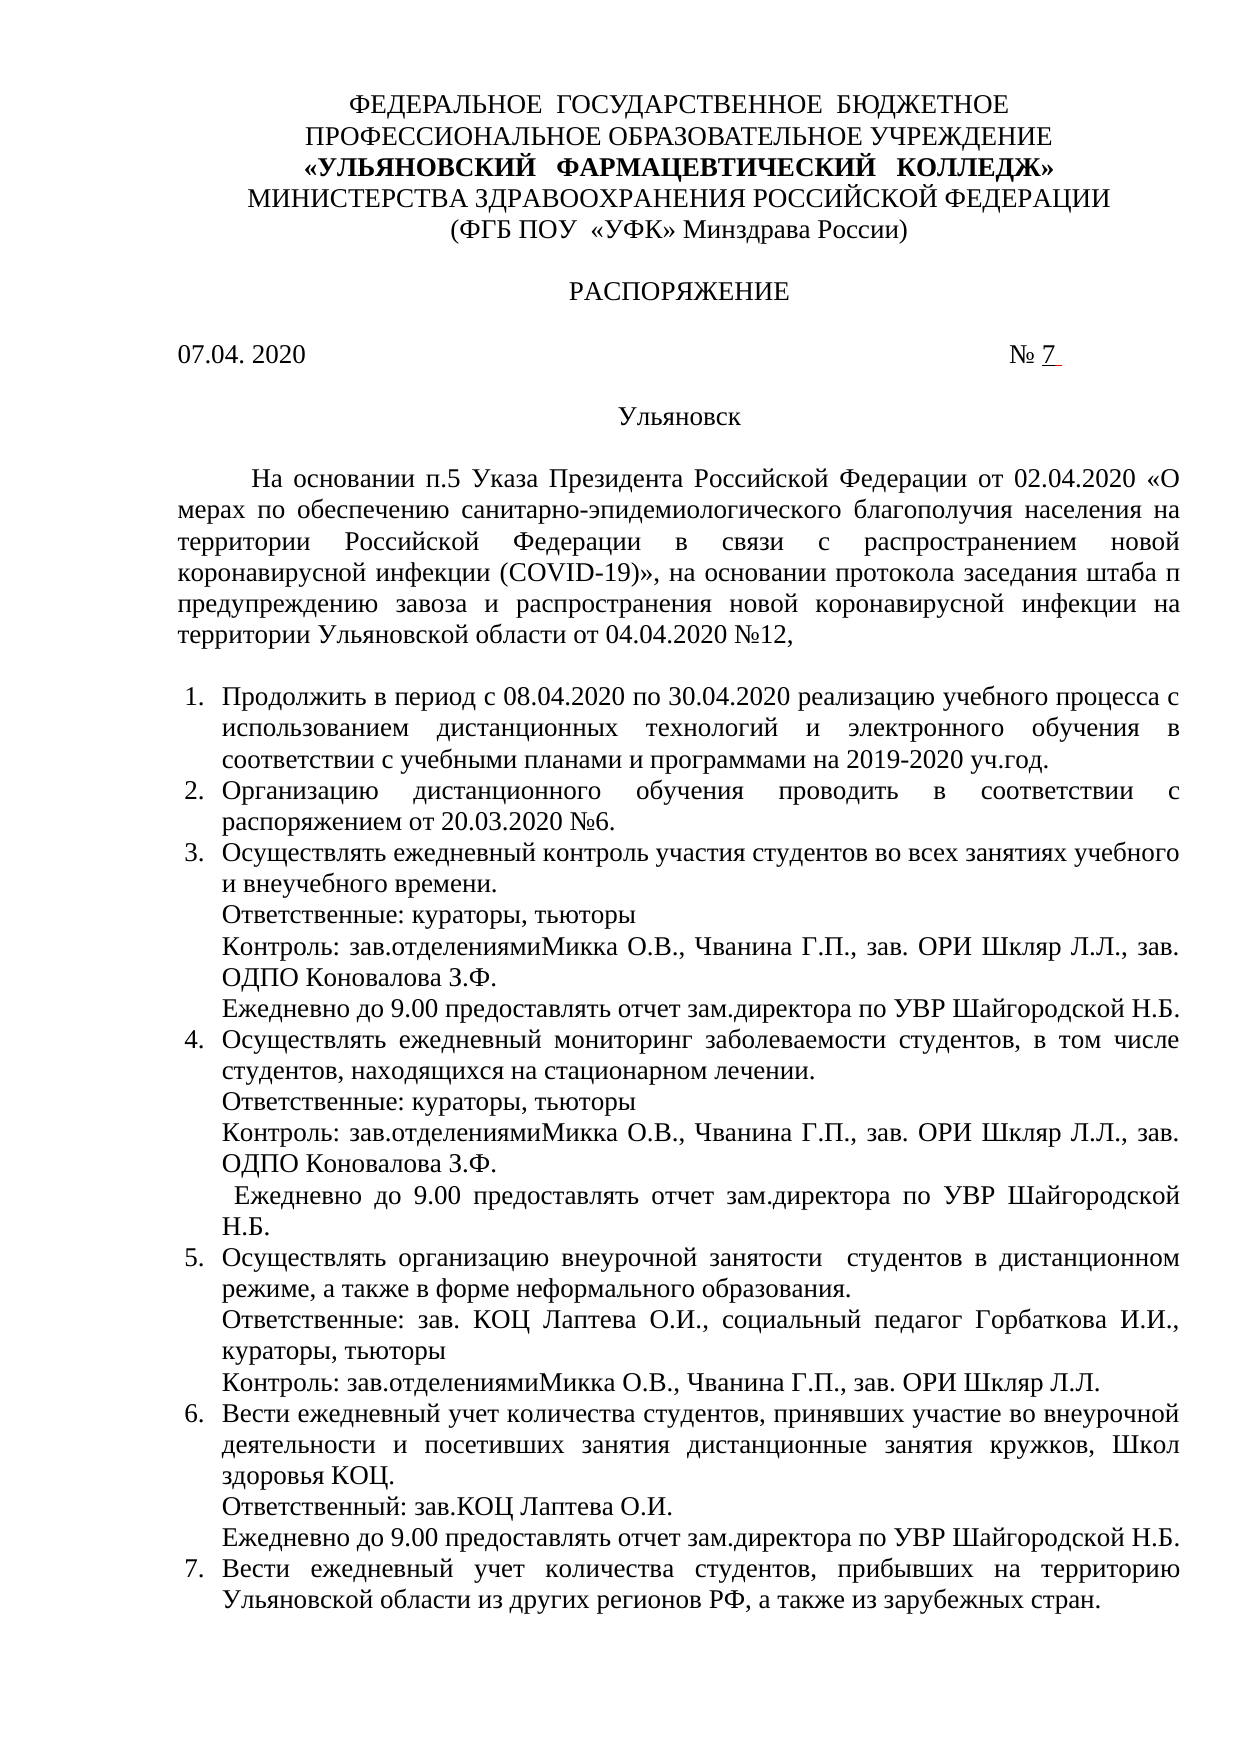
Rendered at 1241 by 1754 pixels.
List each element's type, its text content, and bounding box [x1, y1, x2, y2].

text Контроль: зав.отделениямиМикка О.В., Чванина Г.П., зав. ОРИ Шкляр Л.Л. [222, 1366, 1181, 1397]
subtitle «УЛЬЯНОВСКИЙ ФАРМАЦЕВТИЧЕСКИЙ КОЛЛЕДЖ» [177, 151, 1181, 182]
text Ежедневно до 9.00 предоставлять отчет зам.директора по УВР Шайгородской Н.Б. [222, 992, 1181, 1023]
text Ульяновск [177, 400, 1181, 431]
list Вести ежедневный учет количества студентов, прибывших на территорию Ульяновской области из других регионов РФ, а также из зарубежных стран. [184, 1552, 1181, 1615]
title ФЕДЕРАЛЬНОЕ ГОСУДАРСТВЕННОЕ БЮДЖЕТНОЕ [177, 89, 1181, 120]
text Контроль: зав.отделениямиМикка О.В., Чванина Г.П., зав. ОРИ Шкляр Л.Л., зав. ОДПО Коновалова З.Ф. [222, 929, 1181, 992]
text МИНИСТЕРСТВА ЗДРАВООХРАНЕНИЯ РОССИЙСКОЙ ФЕДЕРАЦИИ [177, 182, 1181, 213]
list Осуществлять организацию внеурочной занятости студентов в дистанционном режиме, а также в форме неформального образования. [184, 1241, 1181, 1303]
text Ответственный: зав.КОЦ Лаптева О.И. [222, 1490, 1181, 1521]
text Ответственные: зав. КОЦ Лаптева О.И., социальный педагог Горбаткова И.И., кураторы, тьюторы [222, 1303, 1181, 1366]
list Осуществлять ежедневный контроль участия студентов во всех занятиях учебного и внеучебного времени. [184, 836, 1181, 898]
list Организацию дистанционного обучения проводить в соответствии с распоряжением от 20.03.2020 №6. [184, 774, 1181, 836]
list Продолжить в период с 08.04.2020 по 30.04.2020 реализацию учебного процесса с использованием дистанционных технологий и электронного обучения в соответствии с учебными планами и программами на 2019-2020 уч.год. [184, 680, 1181, 774]
text Контроль: зав.отделениямиМикка О.В., Чванина Г.П., зав. ОРИ Шкляр Л.Л., зав. ОДПО Коновалова З.Ф. [222, 1116, 1181, 1179]
list Вести ежедневный учет количества студентов, принявших участие во внеурочной деятельности и посетивших занятия дистанционные занятия кружков, Школ здоровья КОЦ. [184, 1397, 1181, 1490]
text Ежедневно до 9.00 предоставлять отчет зам.директора по УВР Шайгородской Н.Б. [222, 1521, 1181, 1552]
list Осуществлять ежедневный мониторинг заболеваемости студентов, в том числе студентов, находящихся на стационарном лечении. [184, 1023, 1181, 1085]
subtitle (ФГБ ПОУ «УФК» Минздрава России) [177, 213, 1181, 244]
text На основании п.5 Указа Президента Российской Федерации от 02.04.2020 «О мерах по обеспечению санитарно-эпидемиологического благополучия населения на территории Российской Федерации в связи с распространением новой коронавирусной инфекции (COVID-19)», на основании протокола заседания штаба п предупреждению завоза и распространения новой коронавирусной инфекции на территории Ульяновской области от 04.04.2020 №12, [177, 462, 1181, 649]
text 07.04. 2020 № 7 [177, 338, 1181, 369]
text Ежедневно до 9.00 предоставлять отчет зам.директора по УВР Шайгородской Н.Б. [222, 1179, 1181, 1241]
text Ответственные: кураторы, тьюторы [222, 1085, 1181, 1116]
title ПРОФЕССИОНАЛЬНОЕ ОБРАЗОВАТЕЛЬНОЕ УЧРЕЖДЕНИЕ [177, 120, 1181, 151]
text Ответственные: кураторы, тьюторы [222, 898, 1181, 929]
text РАСПОРЯЖЕНИЕ [177, 276, 1181, 307]
